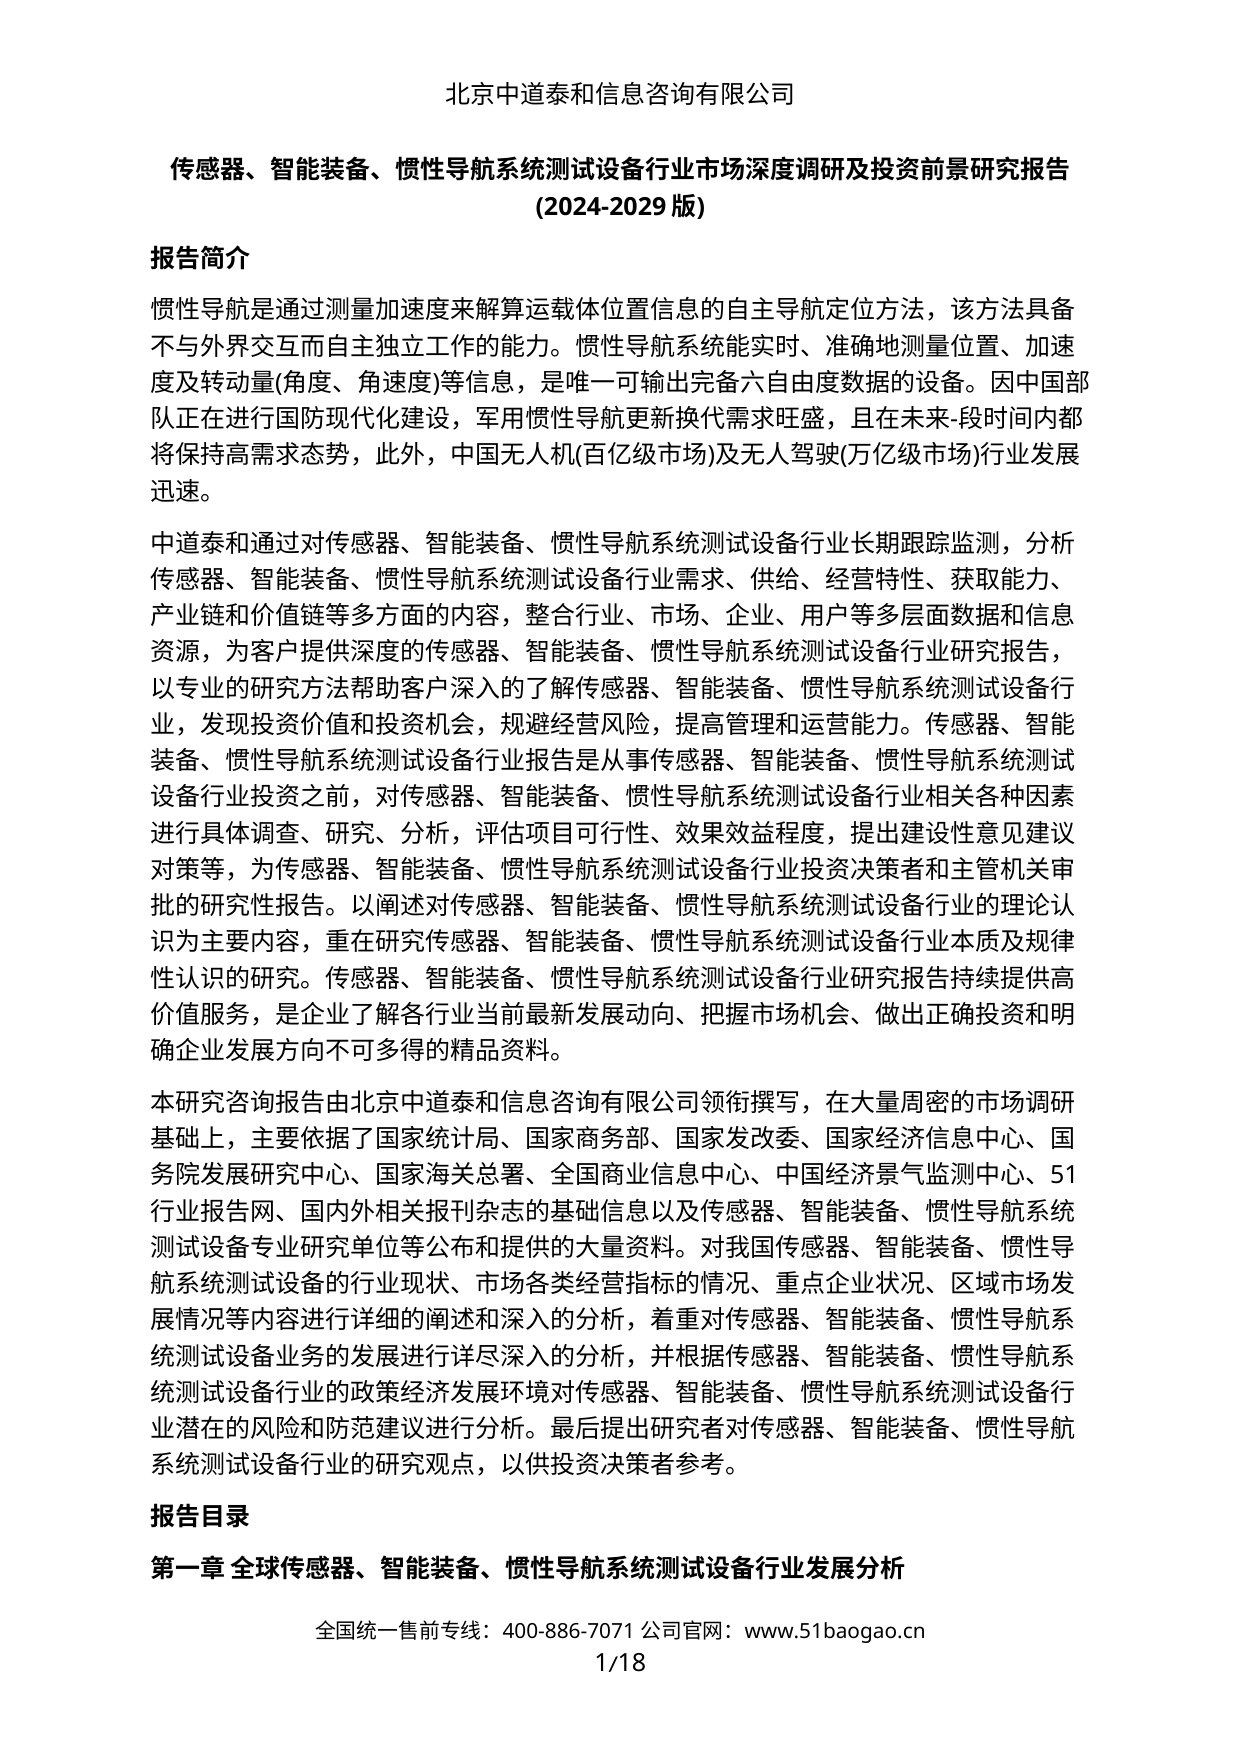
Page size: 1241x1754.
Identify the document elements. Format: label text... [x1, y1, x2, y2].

text 报告简介 [150, 238, 1090, 274]
text 本研究咨询报告由北京中道泰和信息咨询有限公司领衔撰写，在大量周密的市场调研基础上，主要依据了国家统计局、国家商务部、国家发改委、国家经济信息中心、国务院发展研究中心、国家海关总署、全国商业信息中心、中国经济景气监测中心、51行业报告网、国内外相关报刊杂志的基础信息以及传感器、智能装备、惯性导航系统测试设备专业研究单位等公布和提供的大量资料。对我国传感器、智能装备、惯性导航系统测试设备的行业现状、市场各类经营指标的情况、重点企业状况、区域市场发展情况等内容进行详细的阐述和深入的分析，着重对传感器、智能装备、惯性导航系统测试设备业务的发展进行详尽深入的分析，并根据传感器、智能装备、惯性导航系统测试设备行业的政策经济发展环境对传感器、智能装备、惯性导航系统测试设备行业潜在的风险和防范建议进行分析。最后提出研究者对传感器、智能装备、惯性导航系统测试设备行业的研究观点，以供投资决策者参考。 [150, 1082, 1090, 1481]
text 报告目录 [150, 1497, 1090, 1533]
text 传感器、智能装备、惯性导航系统测试设备行业市场深度调研及投资前景研究报告(2024-2029版) [150, 150, 1090, 222]
text 第一章 全球传感器、智能装备、惯性导航系统测试设备行业发展分析 [150, 1549, 1090, 1585]
text 惯性导航是通过测量加速度来解算运载体位置信息的自主导航定位方法，该方法具备不与外界交互而自主独立工作的能力。惯性导航系统能实时、准确地测量位置、加速度及转动量(角度、角速度)等信息，是唯一可输出完备六自由度数据的设备。因中国部队正在进行国防现代化建设，军用惯性导航更新换代需求旺盛，且在未来-段时间内都将保持高需求态势，此外，中国无人机(百亿级市场)及无人驾驶(万亿级市场)行业发展迅速。 [150, 290, 1090, 507]
text 中道泰和通过对传感器、智能装备、惯性导航系统测试设备行业长期跟踪监测，分析传感器、智能装备、惯性导航系统测试设备行业需求、供给、经营特性、获取能力、产业链和价值链等多方面的内容，整合行业、市场、企业、用户等多层面数据和信息资源，为客户提供深度的传感器、智能装备、惯性导航系统测试设备行业研究报告，以专业的研究方法帮助客户深入的了解传感器、智能装备、惯性导航系统测试设备行业，发现投资价值和投资机会，规避经营风险，提高管理和运营能力。传感器、智能装备、惯性导航系统测试设备行业报告是从事传感器、智能装备、惯性导航系统测试设备行业投资之前，对传感器、智能装备、惯性导航系统测试设备行业相关各种因素进行具体调查、研究、分析，评估项目可行性、效果效益程度，提出建设性意见建议对策等，为传感器、智能装备、惯性导航系统测试设备行业投资决策者和主管机关审批的研究性报告。以阐述对传感器、智能装备、惯性导航系统测试设备行业的理论认识为主要内容，重在研究传感器、智能装备、惯性导航系统测试设备行业本质及规律性认识的研究。传感器、智能装备、惯性导航系统测试设备行业研究报告持续提供高价值服务，是企业了解各行业当前最新发展动向、把握市场机会、做出正确投资和明确企业发展方向不可多得的精品资料。 [150, 523, 1090, 1067]
